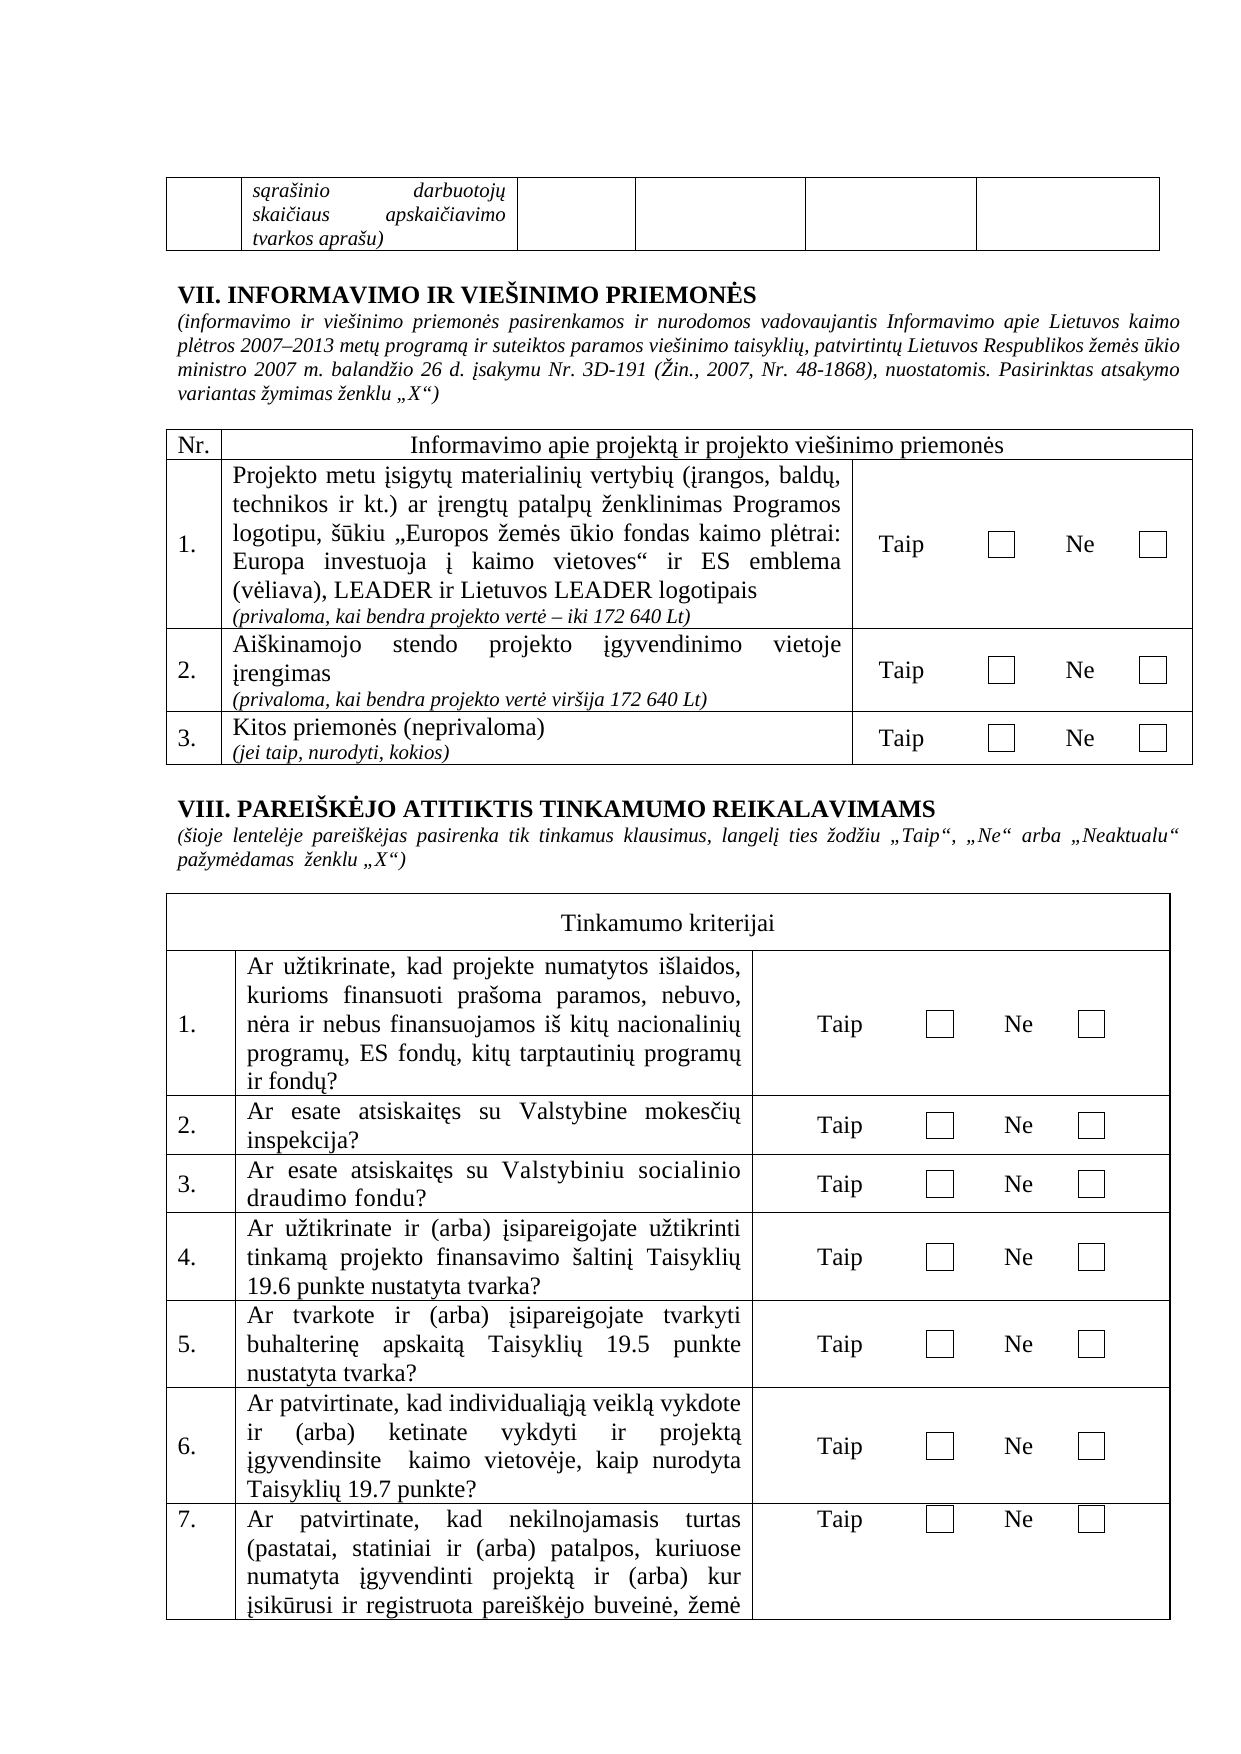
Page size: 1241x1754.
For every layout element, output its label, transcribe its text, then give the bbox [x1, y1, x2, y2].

table_cell Ar tvarkote ir (arba) įsipareigojate tvarkyti buhalterinę apskaitą Taisyklių 19.5 punkte nustatyta tvarka? [236, 1301, 752, 1387]
table_cell Taip Ne [753, 1213, 1169, 1299]
table_cell [636, 178, 805, 250]
table_header Informavimo apie projektą ir projekto viešinimo priemonės [222, 430, 1192, 459]
table_cell [167, 1213, 235, 1299]
text (informavimo ir viešinimo priemonės pasirenkamos ir nurodomos vadovaujantis Informavimo apie Lietuvos kaimo plėtros 2007–2013 metų programą ir suteiktos paramos viešinimo taisyklių, patvirtintų Lietuvos Respublikos žemės ūkio ministro 2007 m. balandžio 26 d. įsakymu Nr. 3D-191 (Žin., 2007, Nr. 48-1868), nuostatomis. Pasirinktas atsakymo variantas žymimas ženklu „X“) [177, 309, 1181, 405]
table_cell [167, 1301, 235, 1387]
table_cell [167, 1155, 235, 1212]
table_cell Taip Ne [753, 951, 1169, 1095]
table_cell [167, 1096, 235, 1154]
table_cell Taip Ne [853, 460, 1192, 628]
table_cell Ar užtikrinate, kad projekte numatytos išlaidos, kurioms finansuoti prašoma paramos, nebuvo, nėra ir nebus finansuojamos iš kitų nacionalinių programų, ES fondų, kitų tarptautinių programų ir fondų? [236, 951, 752, 1095]
table_cell Ar užtikrinate ir (arba) įsipareigojate užtikrinti tinkamą projekto finansavimo šaltinį Taisyklių 19.6 punkte nustatyta tvarka? [236, 1213, 752, 1299]
table_cell 2. [167, 629, 221, 711]
table_cell 4. [167, 178, 241, 250]
table_cell Taip Ne [753, 1301, 1169, 1387]
table_cell Ar patvirtinate, kad individualiąją veiklą vykdote ir (arba) ketinate vykdyti ir projektą įgyvendinsite kaimo vietovėje, kaip nurodyta Taisyklių 19.7 punkte? [236, 1388, 752, 1503]
table_cell 3. [167, 712, 221, 764]
table_cell 1. [167, 460, 221, 628]
table_cell Taip Ne [853, 712, 1192, 764]
table_header Nr. [167, 430, 221, 459]
table_cell Ar esate atsiskaitęs su Valstybine mokesčių inspekcija? [236, 1096, 752, 1154]
text VIII. PAREIŠKĖJO ATITIKTIS TINKAMUMO REIKALAVIMAMS [177, 794, 1181, 823]
text VII. INFORMAVIMO IR VIEŠINIMO PRIEMONĖS [177, 280, 1181, 309]
table_cell [167, 1388, 235, 1503]
table_cell Taip Ne [753, 1504, 1169, 1619]
table_cell Taip Ne [753, 1388, 1169, 1503]
table_cell Taip Ne [753, 1096, 1169, 1154]
table_header Tinkamumo kriterijai [167, 894, 1169, 950]
table_cell Projekto metu įsigytų materialinių vertybių (įrangos, baldų, technikos ir kt.) ar įrengtų patalpų ženklinimas Programos logotipu, šūkiu „Europos žemės ūkio fondas kaimo plėtrai: Europa investuoja į kaimo vietoves“ ir ES emblema (vėliava), LEADER ir Lietuvos LEADER logotipais (privaloma, kai bendra projekto vertė – iki 172 640 Lt) [222, 460, 852, 628]
table_cell Ar esate atsiskaitęs su Valstybiniu socialinio draudimo fondu? [236, 1155, 752, 1212]
table_cell Taip Ne [853, 629, 1192, 711]
table_cell [806, 178, 976, 250]
table_cell [977, 178, 1159, 250]
table_cell Kitos priemonės (neprivaloma) (jei taip, nurodyti, kokios) [222, 712, 852, 764]
table_cell [518, 178, 635, 250]
table_cell [167, 951, 235, 1095]
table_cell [236, 1504, 752, 1619]
table_cell Taip Ne [753, 1155, 1169, 1212]
table_cell Aiškinamojo stendo projekto įgyvendinimo vietoje įrengimas (privaloma, kai bendra projekto vertė viršija 172 640 Lt) [222, 629, 852, 711]
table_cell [242, 178, 517, 250]
table_cell [167, 1504, 235, 1619]
text (šioje lentelėje pareiškėjas pasirenka tik tinkamus klausimus, langelį ties žodžiu „Taip“, „Ne“ arba „Neaktualu“ pažymėdamas ženklu „X“) [177, 823, 1181, 871]
